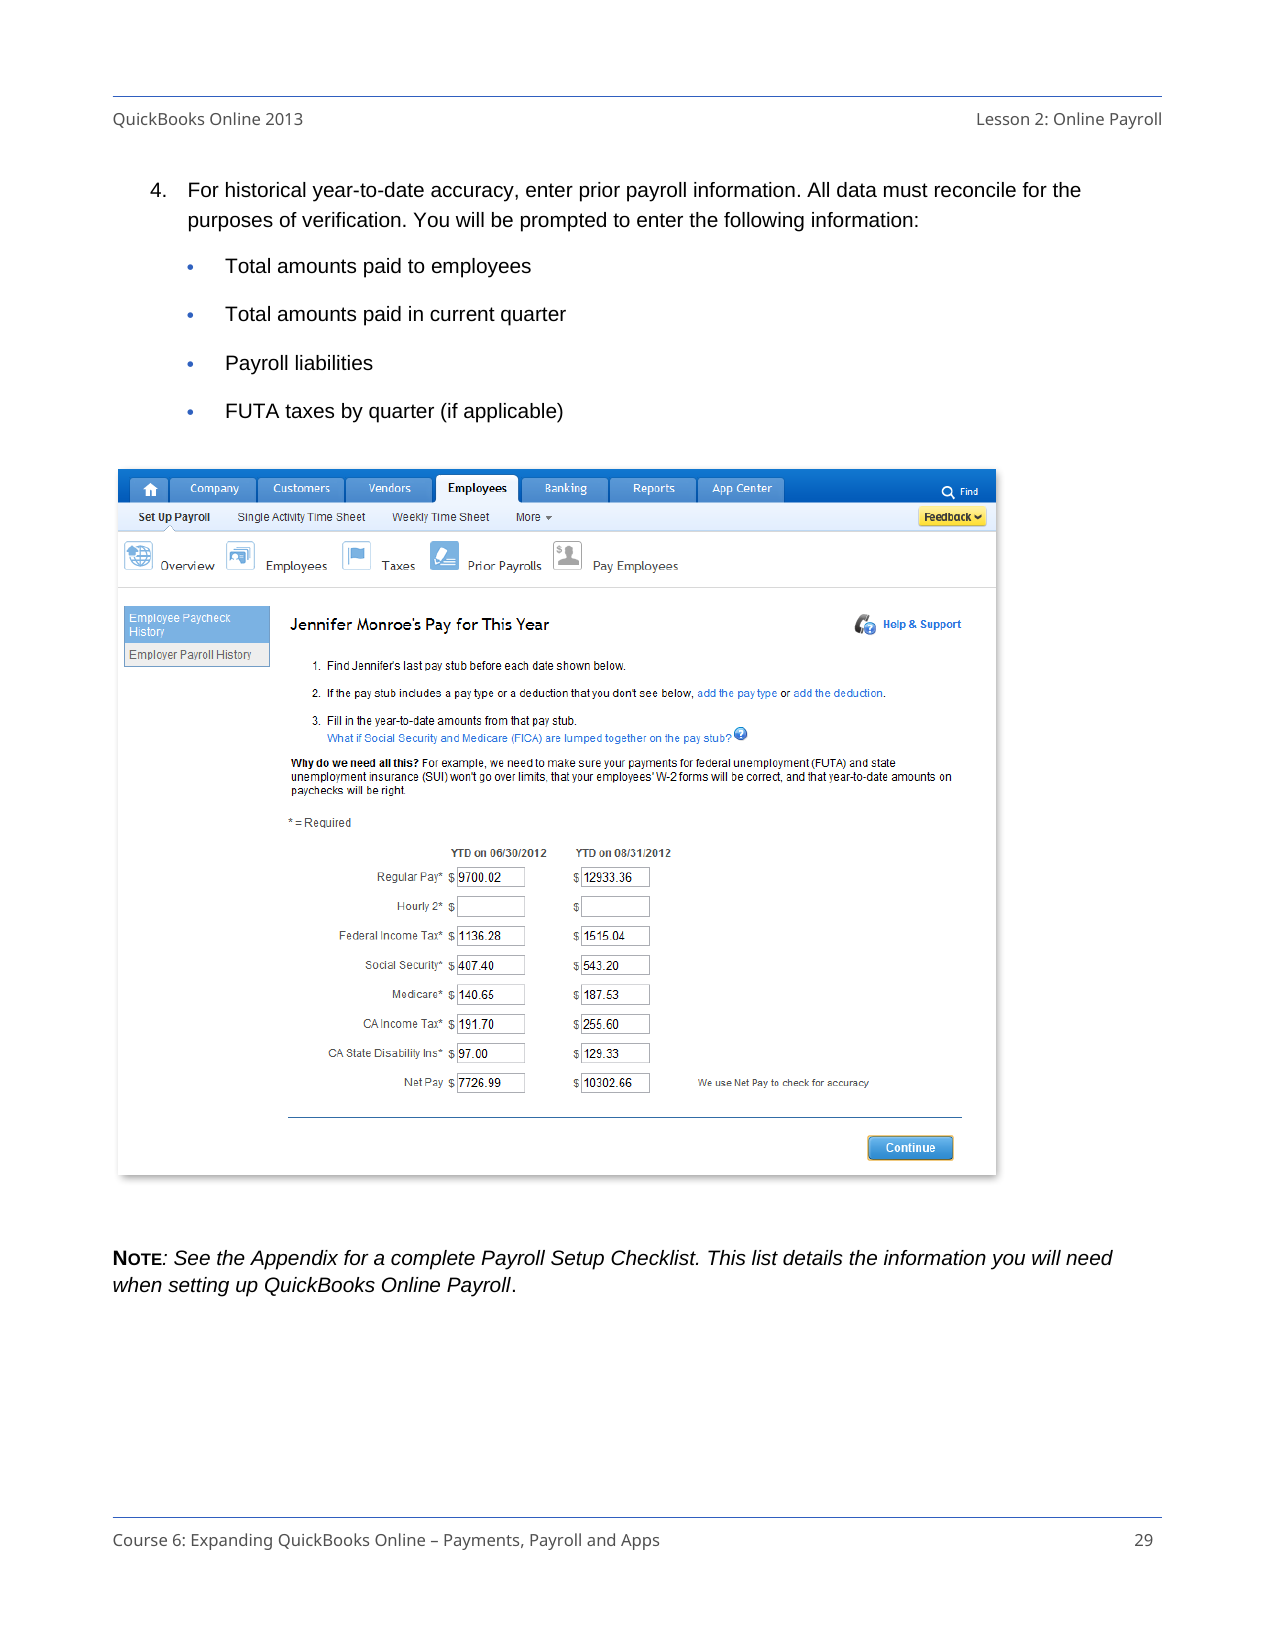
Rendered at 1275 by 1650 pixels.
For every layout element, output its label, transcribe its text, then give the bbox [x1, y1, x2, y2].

text For historical year-to-date accuracy, enter prior payroll information. All data must reconcile for the purposes of verification. You will be prompted to enter the following information: [150, 174, 1162, 233]
picture [118, 469, 996, 1175]
list Total amounts paid in current quarter [187, 302, 1162, 326]
list Payroll liabilities [187, 350, 1162, 374]
list Total amounts paid to employees [187, 254, 1162, 278]
text Note: See the Appendix for a complete Payroll Setup Checklist. This list details the information you will need when setting up QuickBooks Online Payroll. [112, 1245, 1162, 1297]
list FUTA taxes by quarter (if applicable) [187, 399, 1162, 423]
